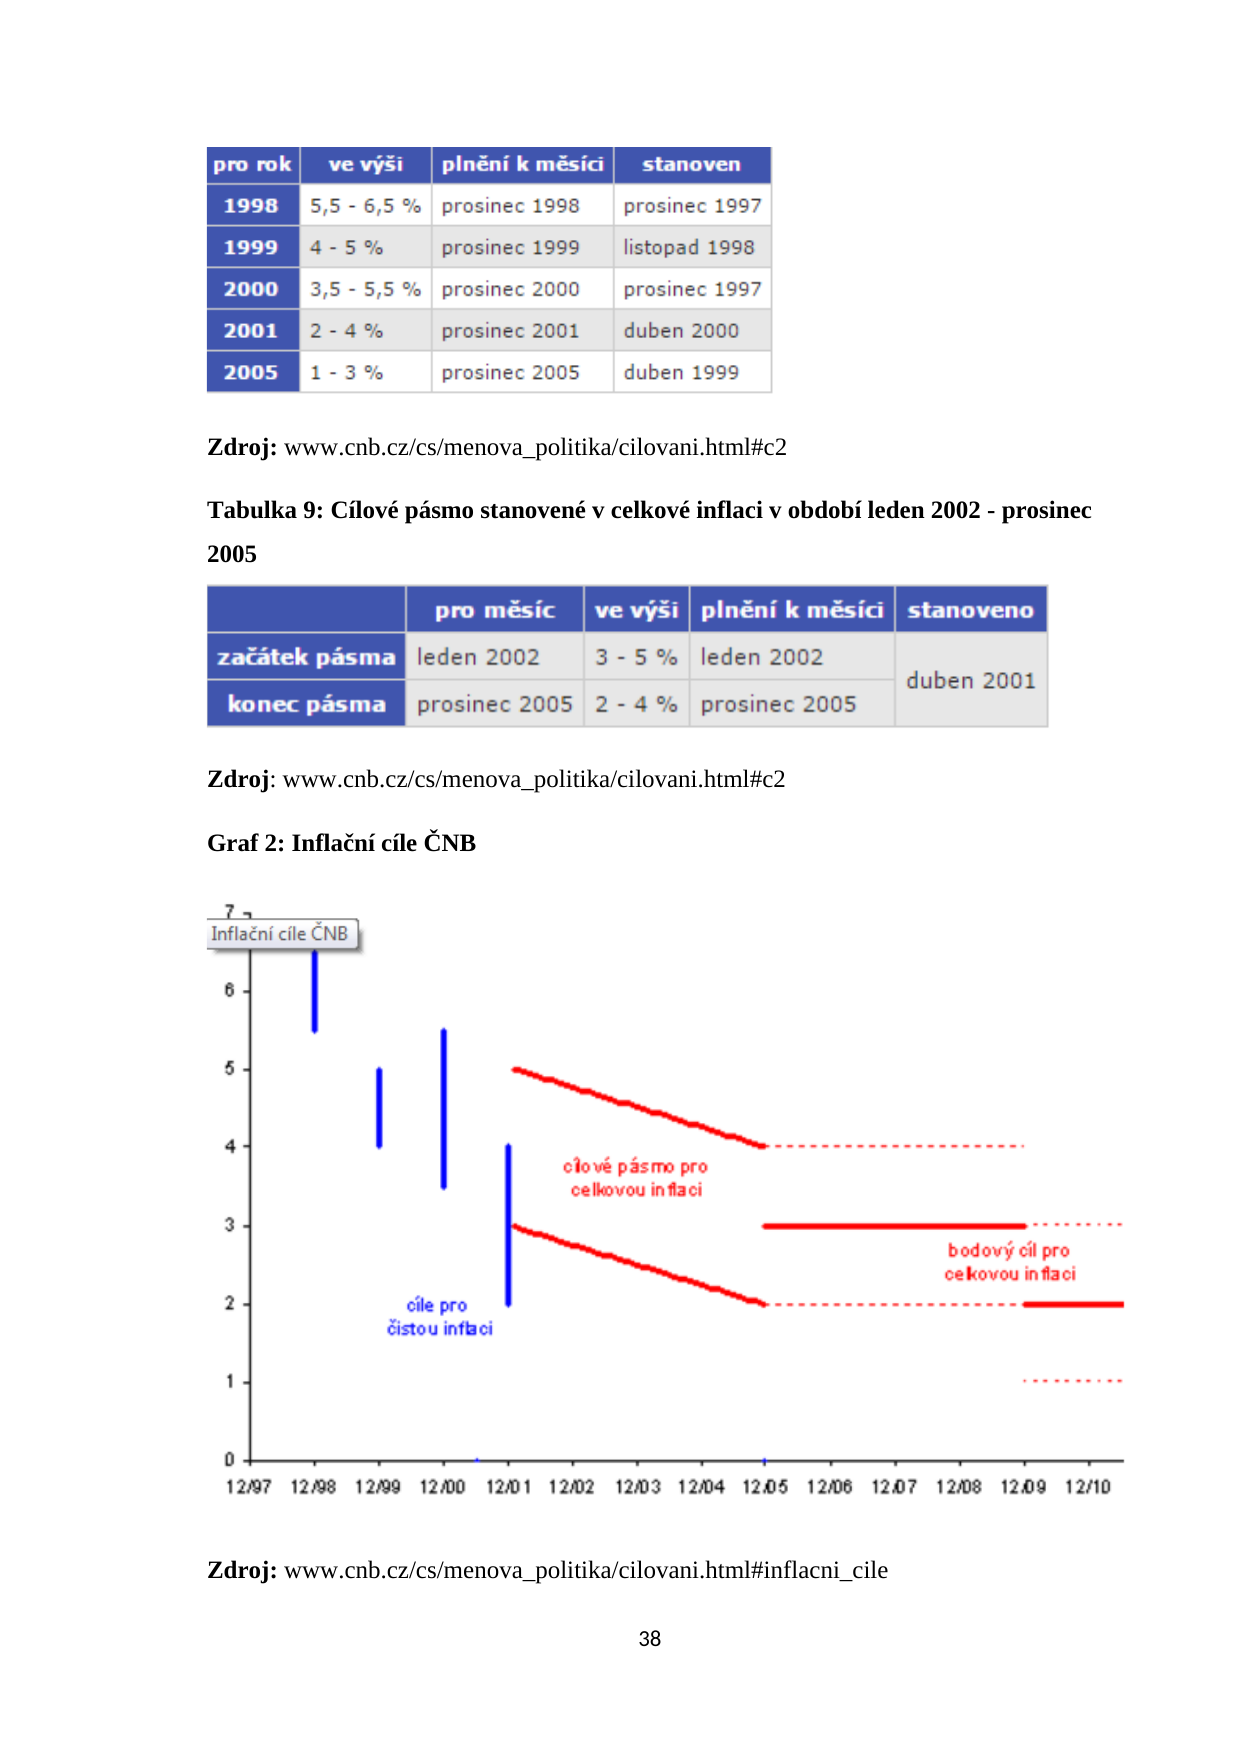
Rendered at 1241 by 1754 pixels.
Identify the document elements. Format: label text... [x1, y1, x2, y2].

text Zdroj: www.cnb.cz/cs/menova_politika/cilovani.html#c2 [207, 432, 1092, 460]
text Zdroj: www.cnb.cz/cs/menova_politika/cilovani.html#inflacni_cile [207, 1555, 1092, 1584]
picture [206, 581, 1050, 730]
text Graf 2: Inflační cíle ČNB [207, 828, 1092, 857]
picture [206, 147, 778, 397]
picture [206, 892, 1143, 1521]
text Zdroj: www.cnb.cz/cs/menova_politika/cilovani.html#c2 [207, 764, 1092, 793]
